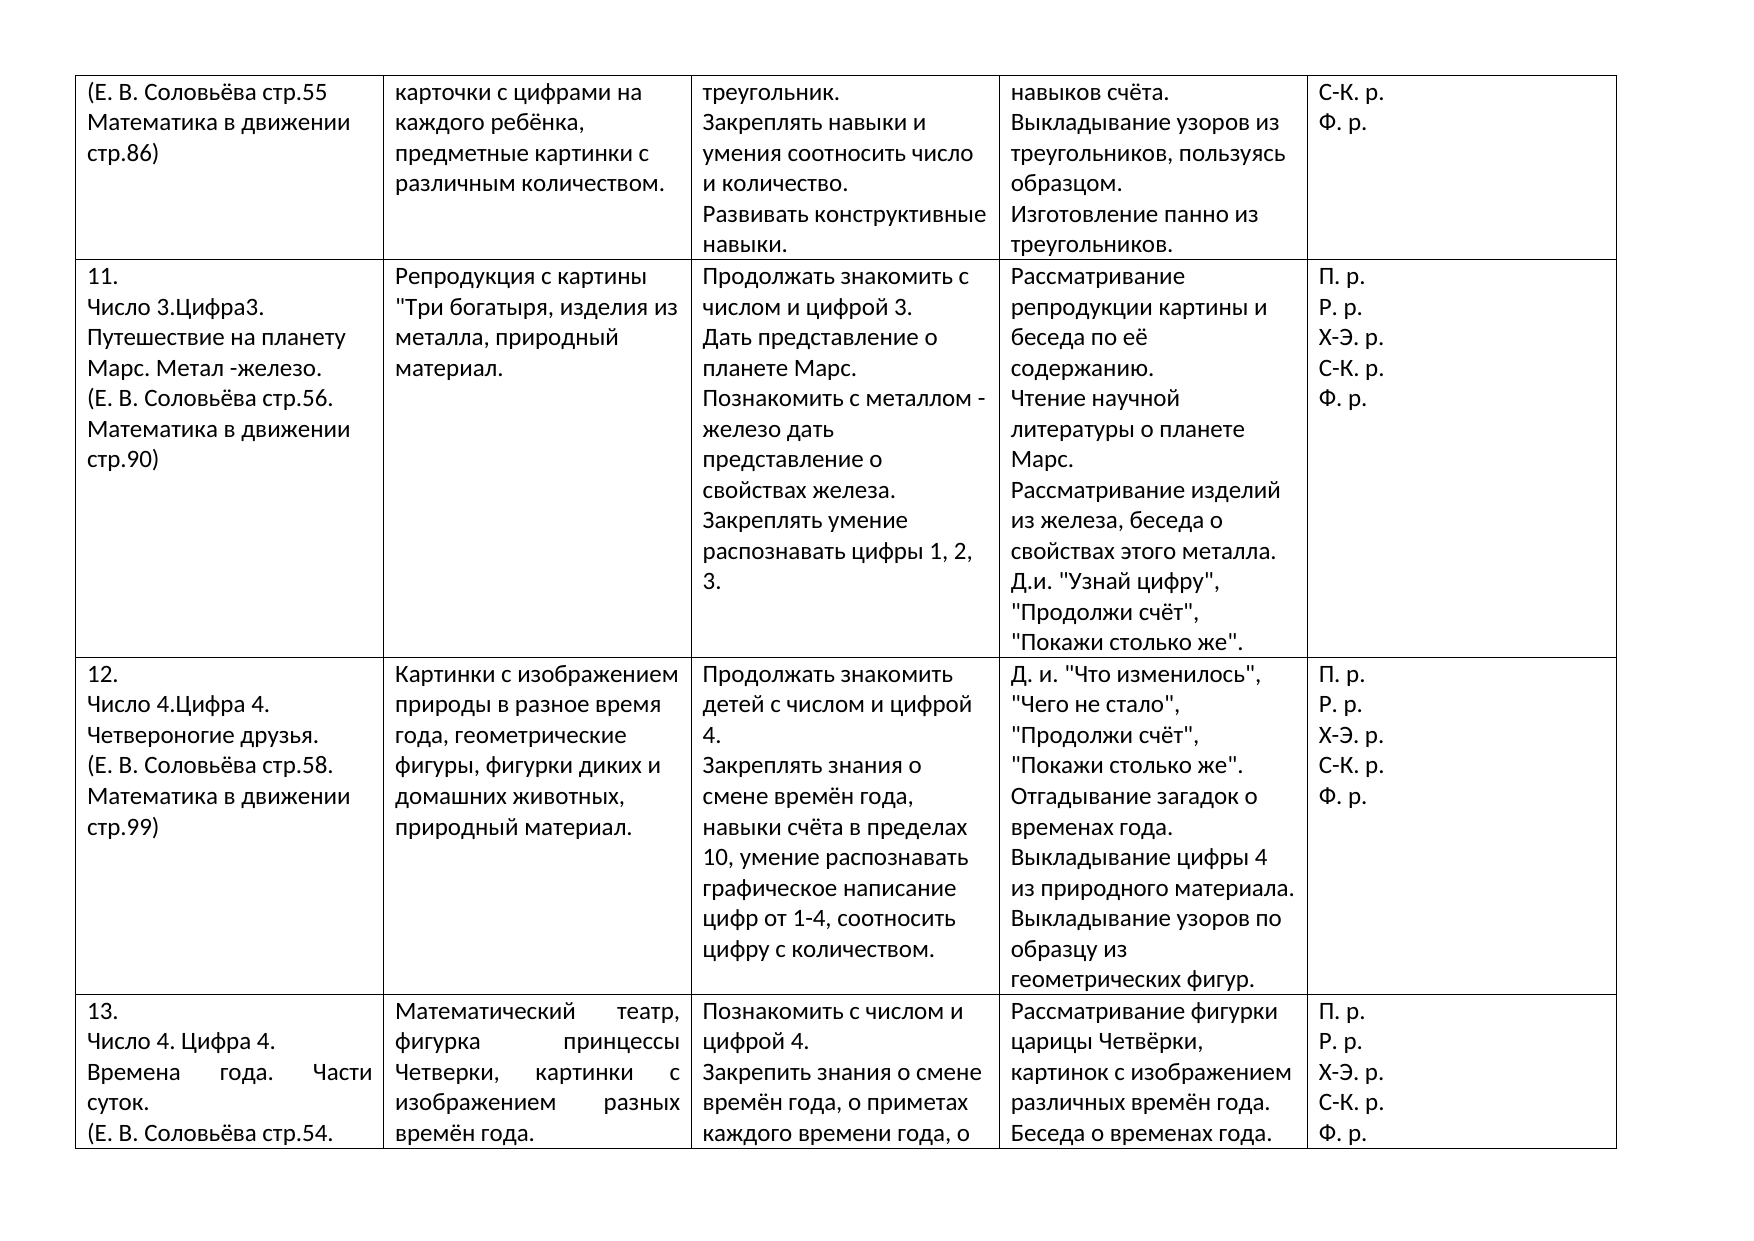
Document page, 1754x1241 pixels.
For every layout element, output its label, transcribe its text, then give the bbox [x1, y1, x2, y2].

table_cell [76, 995, 383, 1147]
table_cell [384, 76, 691, 259]
table_cell 11. Число 3.Цифра3. Путешествие на планету Марс. Метал -железо. (Е. В. Соловьёва стр.56. Математика в движении стр.90) [76, 260, 383, 657]
table_cell П. р. Р. р. Х-Э. р. С-К. р. Ф. р. [1308, 658, 1616, 994]
table_cell Картинки с изображением природы в разное время года, геометрические фигуры, фигурки диких и домашних животных, природный материал. [384, 658, 691, 994]
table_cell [1000, 995, 1307, 1147]
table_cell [1308, 995, 1616, 1147]
table_cell Репродукция с картины "Три богатыря, изделия из металла, природный материал. [384, 260, 691, 657]
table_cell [692, 76, 999, 259]
table_cell Продолжать знакомить детей с числом и цифрой 4. Закреплять знания о смене времён года, навыки счёта в пределах 10, умение распознавать графическое написание цифр от 1-4, соотносить цифру с количеством. [692, 658, 999, 994]
table_cell П. р. Р. р. Х-Э. р. С-К. р. Ф. р. [1308, 260, 1616, 657]
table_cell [1000, 76, 1307, 259]
table_cell Продолжать знакомить с числом и цифрой 3. Дать представление о планете Марс. Познакомить с металлом -железо дать представление о свойствах железа. Закреплять умение распознавать цифры 1, 2, 3. [692, 260, 999, 657]
table_cell 12. Число 4.Цифра 4. Четвероногие друзья. (Е. В. Соловьёва стр.58. Математика в движении стр.99) [76, 658, 383, 994]
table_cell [692, 995, 999, 1147]
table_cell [1308, 76, 1616, 259]
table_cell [384, 995, 691, 1147]
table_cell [76, 76, 383, 259]
table_cell Д. и. "Что изменилось", "Чего не стало", "Продолжи счёт", "Покажи столько же". Отгадывание загадок о временах года. Выкладывание цифры 4 из природного материала. Выкладывание узоров по образцу из геометрических фигур. [1000, 658, 1307, 994]
table_cell Рассматривание репродукции картины и беседа по её содержанию. Чтение научной литературы о планете Марс. Рассматривание изделий из железа, беседа о свойствах этого металла. Д.и. "Узнай цифру", "Продолжи счёт", "Покажи столько же". [1000, 260, 1307, 657]
